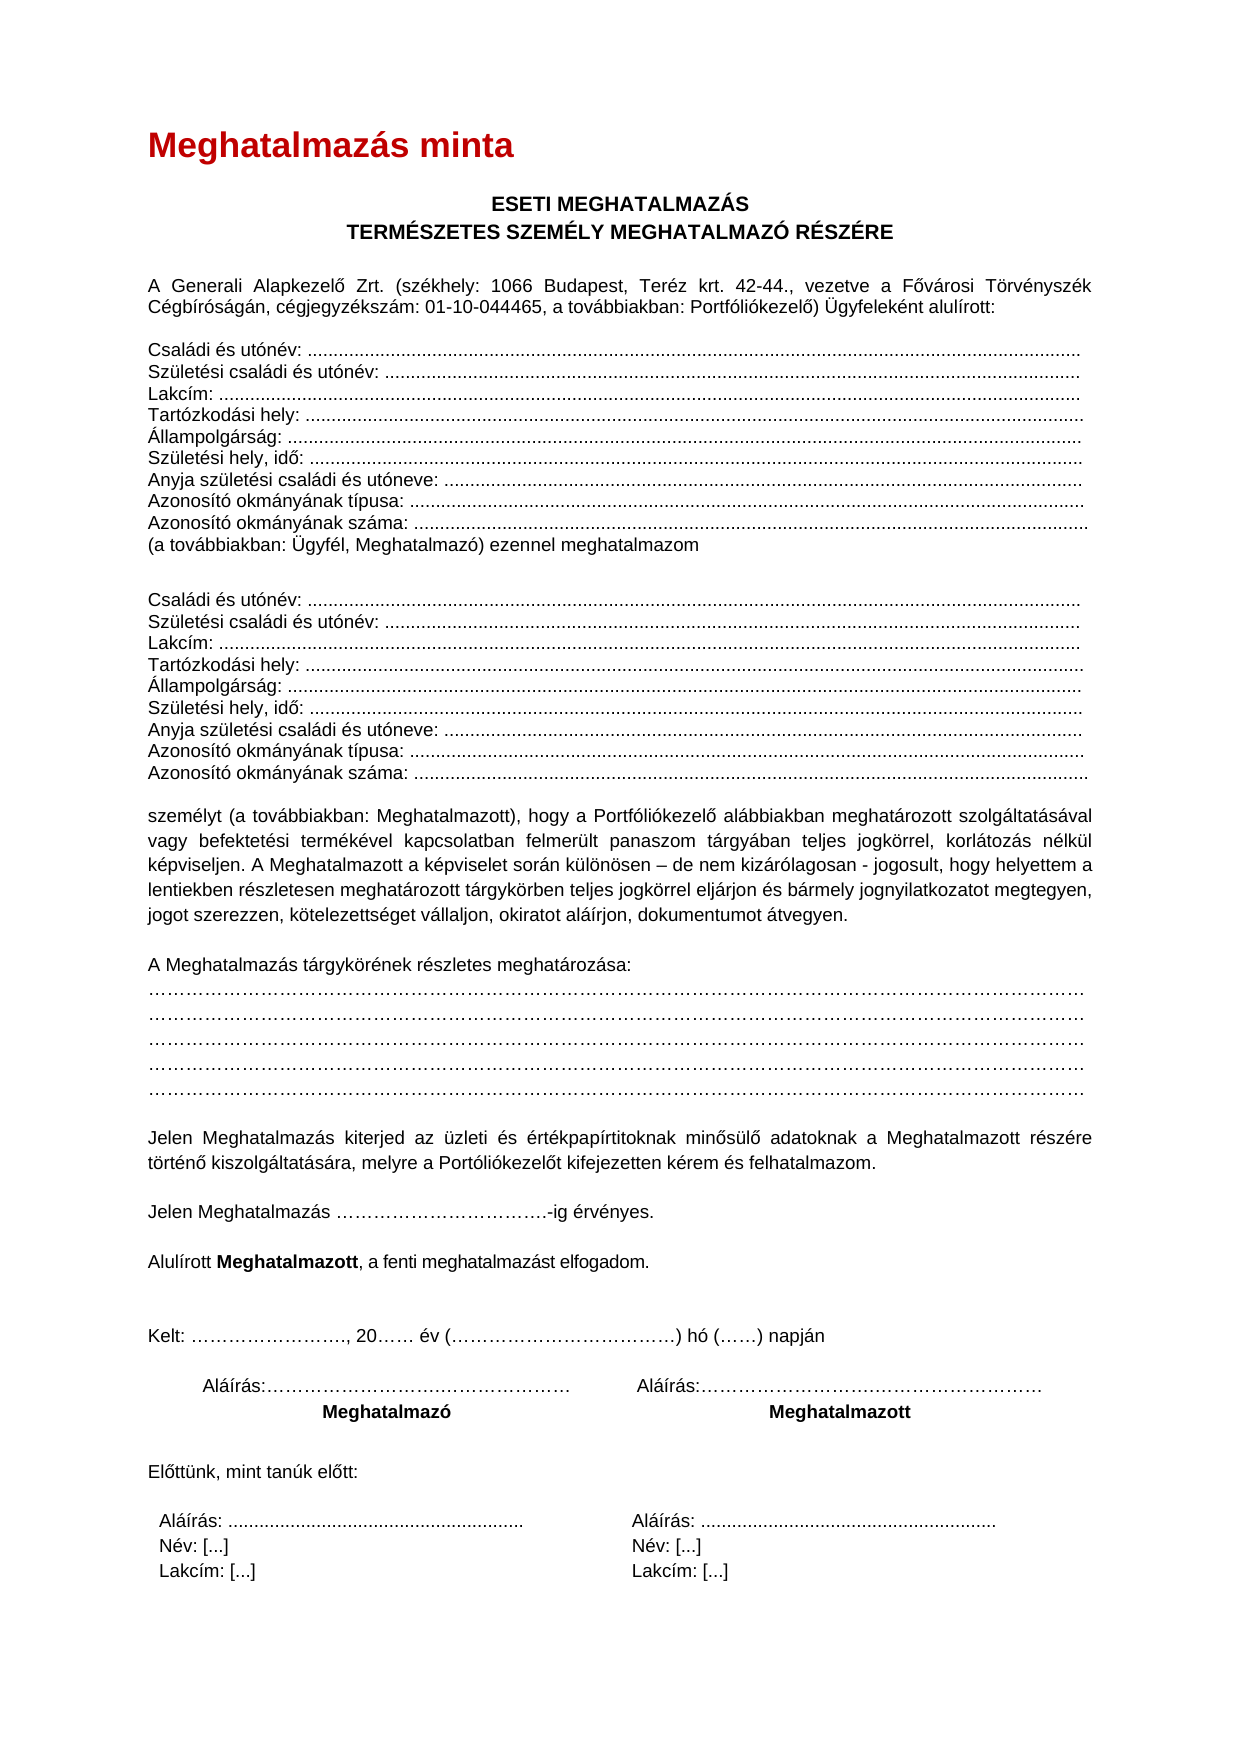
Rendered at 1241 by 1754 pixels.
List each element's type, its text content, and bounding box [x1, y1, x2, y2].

text A Generali Alapkezelő Zrt. (székhely: 1066 Budapest, Teréz krt. 42-44., vezetve a Fővárosi Törvényszék Cégbíróságán, cégjegyzékszám: 01-10-044465, a továbbiakban: Portfóliókezelő) Ügyfeleként alulírott: [148, 274, 1093, 318]
text Családi és utónév: ..................................................................................................................................................... [148, 589, 1093, 611]
text Anyja születési családi és utóneve: ........................................................................................................................... [148, 469, 1093, 490]
text Alulírott Meghatalmazott, a fenti meghatalmazást elfogadom. [148, 1251, 1093, 1272]
text Azonosító okmányának típusa: .................................................................................................................................. [148, 490, 1093, 512]
text eSETI Meghatalmazás [148, 192, 1093, 216]
table_header Aláírás: ......................................................... Név: [...] Lakcím: [...] [620, 1510, 1093, 1586]
table_header Aláírás:……………………….……………………… [606, 1375, 1073, 1401]
text Azonosító okmányának típusa: .................................................................................................................................. [148, 740, 1093, 761]
text Kelt: ……………………., 20…… év (………………………………) hó (……) napján [148, 1325, 1093, 1347]
text ………………………………………………………………………………………………………………………………………………………………………………………………………………………………………………………………………………………………………………………………………………………………………………………………………………………………………………………………………………………………………………………………………………………………………………………………………………………………………………………………………………………… [148, 978, 1093, 1099]
text (a továbbiakban: Ügyfél, Meghatalmazó) ezennel meghatalmazom [148, 533, 1093, 555]
text Azonosító okmányának száma: .................................................................................................................................. [148, 761, 1093, 783]
text Születési családi és utónév: ...................................................................................................................................... [148, 361, 1093, 382]
text Lakcím: ...................................................................................................................................................................... [148, 382, 1093, 404]
table_cell Meghatalmazó [167, 1401, 606, 1426]
table_header Aláírás:……………………….………………… [167, 1375, 606, 1401]
text személyt (a továbbiakban: Meghatalmazott), hogy a Portfóliókezelő alábbiakban meghatározott szolgáltatásával vagy befektetési termékével kapcsolatban felmerült panaszom tárgyában teljes jogkörrel, korlátozás nélkül képviseljen. A Meghatalmazott a képviselet során különösen – de nem kizárólagosan - jogosult, hogy helyettem a lentiekben részletesen meghatározott tárgykörben teljes jogkörrel eljárjon és bármely jognyilatkozatot megtegyen, jogot szerezzen, kötelezettséget vállaljon, okiratot aláírjon, dokumentumot átvegyen. [148, 804, 1093, 925]
table_header Aláírás: ......................................................... Név: [...] Lakcím: [...] [148, 1510, 620, 1586]
text természetes személy meghatalmazó részére [148, 219, 1093, 243]
text Állampolgárság: ......................................................................................................................................................... [148, 426, 1093, 447]
text Születési családi és utónév: ...................................................................................................................................... [148, 611, 1093, 632]
text Tartózkodási hely: ...................................................................................................................................................... [148, 654, 1093, 675]
text Jelen Meghatalmazás …………………………….-ig érvényes. [148, 1201, 1093, 1223]
text Előttünk, mint tanúk előtt: [148, 1461, 1093, 1482]
text Anyja születési családi és utóneve: ........................................................................................................................... [148, 718, 1093, 740]
text Jelen Meghatalmazás kiterjed az üzleti és értékpapírtitoknak minősülő adatoknak a Meghatalmazott részére történő kiszolgáltatására, melyre a Portóliókezelőt kifejezetten kérem és felhatalmazom. [148, 1127, 1093, 1173]
text Születési hely, idő: ..................................................................................................................................................... [148, 697, 1093, 718]
text Születési hely, idő: ..................................................................................................................................................... [148, 447, 1093, 469]
text Lakcím: ...................................................................................................................................................................... [148, 632, 1093, 654]
subtitle Meghatalmazás minta [148, 124, 1093, 164]
text Állampolgárság: ......................................................................................................................................................... [148, 675, 1093, 697]
text Azonosító okmányának száma: .................................................................................................................................. [148, 512, 1093, 533]
table_cell Meghatalmazott [606, 1401, 1073, 1426]
text Tartózkodási hely: ...................................................................................................................................................... [148, 404, 1093, 426]
text A Meghatalmazás tárgykörének részletes meghatározása: [148, 953, 1093, 975]
text Családi és utónév: ..................................................................................................................................................... [148, 339, 1093, 361]
